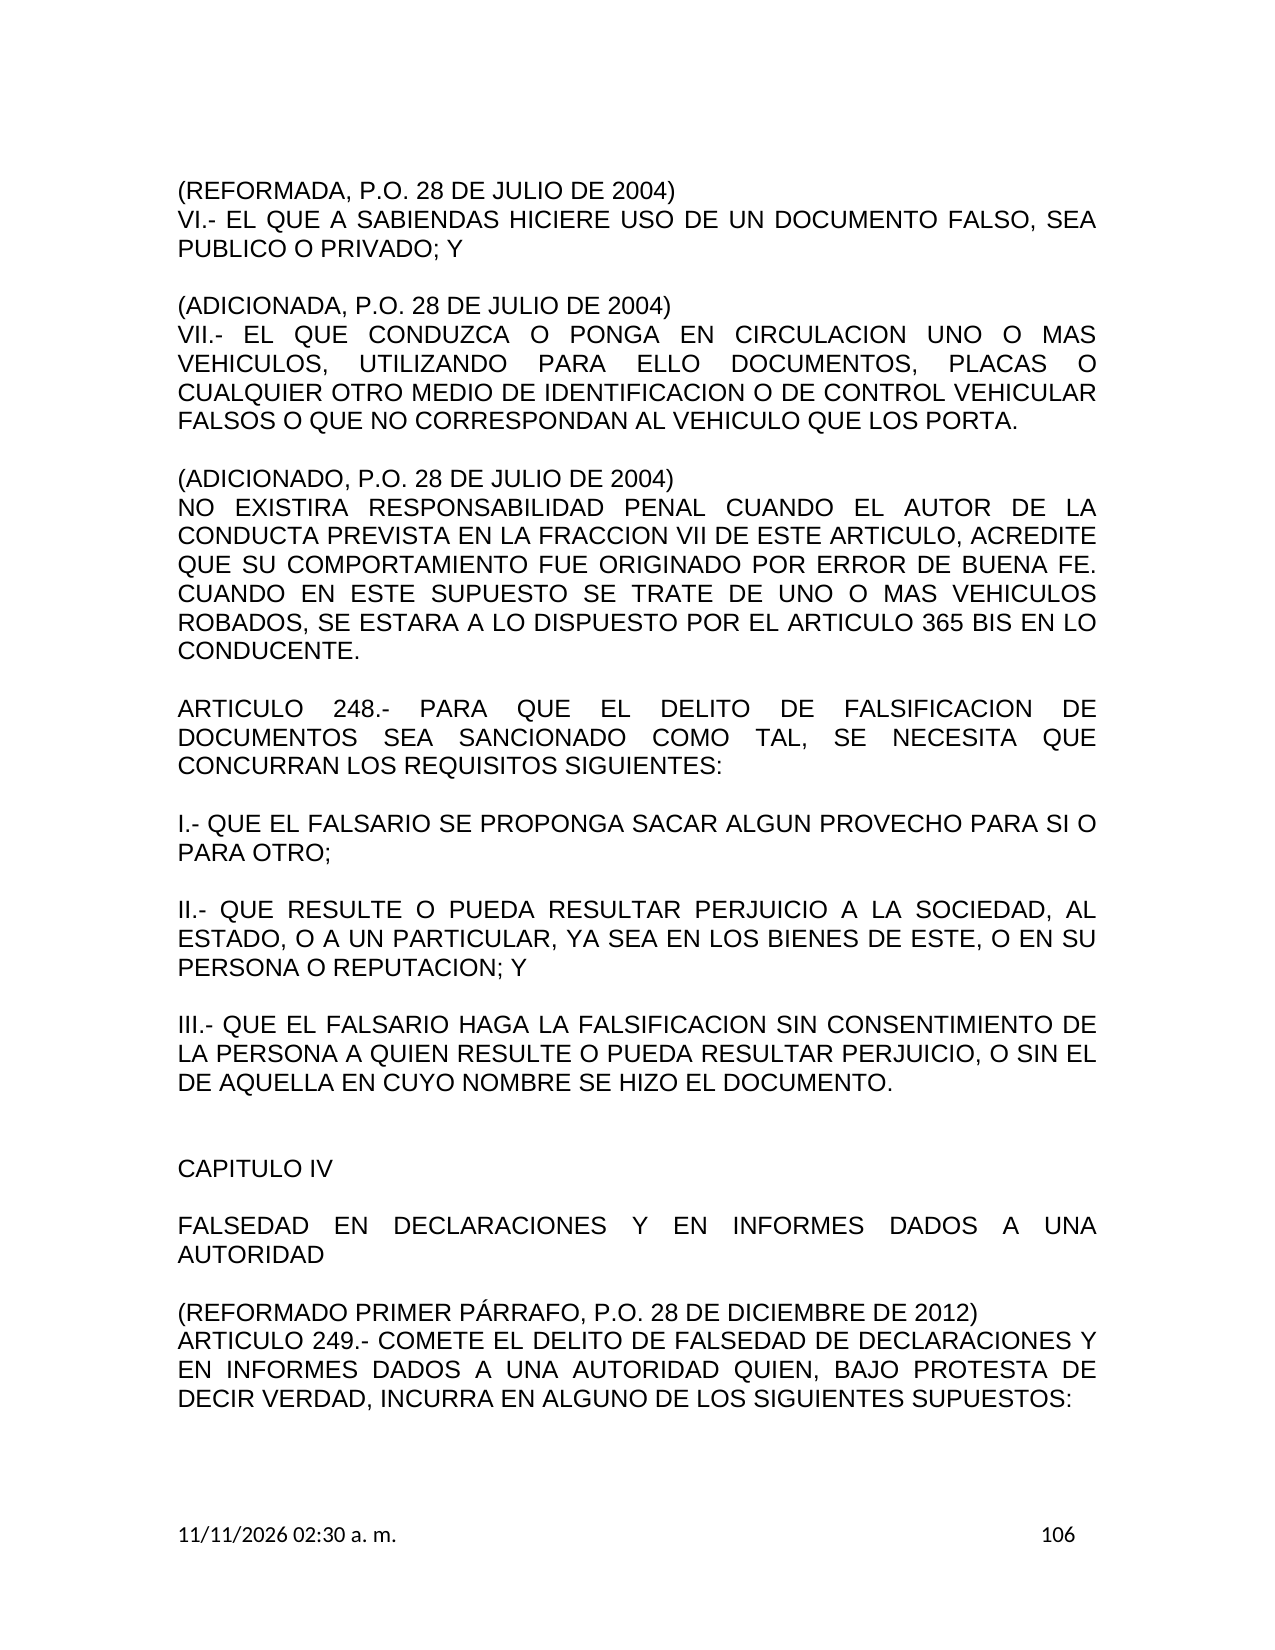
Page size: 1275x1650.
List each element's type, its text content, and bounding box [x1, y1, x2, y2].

text (REFORMADA, P.O. 28 DE JULIO DE 2004) [177, 176, 1098, 205]
text II.- QUE RESULTE O PUEDA RESULTAR PERJUICIO A LA SOCIEDAD, AL ESTADO, O A UN PARTICULAR, YA SEA EN LOS BIENES DE ESTE, O EN SU PERSONA O REPUTACION; Y [177, 895, 1098, 981]
text NO EXISTIRA RESPONSABILIDAD PENAL CUANDO EL AUTOR DE LA CONDUCTA PREVISTA EN LA FRACCION VII DE ESTE ARTICULO, ACREDITE QUE SU COMPORTAMIENTO FUE ORIGINADO POR ERROR DE BUENA FE. CUANDO EN ESTE SUPUESTO SE TRATE DE UNO O MAS VEHICULOS ROBADOS, SE ESTARA A LO DISPUESTO POR EL ARTICULO 365 BIS EN LO CONDUCENTE. [177, 493, 1098, 665]
text I.- QUE EL FALSARIO SE PROPONGA SACAR ALGUN PROVECHO PARA SI O PARA OTRO; [177, 809, 1098, 866]
text (REFORMADO PRIMER PÁRRAFO, P.O. 28 DE DICIEMBRE DE 2012) [177, 1298, 1098, 1326]
text VI.- EL QUE A SABIENDAS HICIERE USO DE UN DOCUMENTO FALSO, SEA PUBLICO O PRIVADO; Y [177, 205, 1098, 263]
text ARTICULO 249.- COMETE EL DELITO DE FALSEDAD DE DECLARACIONES Y EN INFORMES DADOS A UNA AUTORIDAD QUIEN, BAJO PROTESTA DE DECIR VERDAD, INCURRA EN ALGUNO DE LOS SIGUIENTES SUPUESTOS: [177, 1326, 1098, 1413]
text (ADICIONADA, P.O. 28 DE JULIO DE 2004) [177, 291, 1098, 320]
text FALSEDAD EN DECLARACIONES Y EN INFORMES DADOS A UNA AUTORIDAD [177, 1211, 1098, 1269]
text III.- QUE EL FALSARIO HAGA LA FALSIFICACION SIN CONSENTIMIENTO DE LA PERSONA A QUIEN RESULTE O PUEDA RESULTAR PERJUICIO, O SIN EL DE AQUELLA EN CUYO NOMBRE SE HIZO EL DOCUMENTO. [177, 1010, 1098, 1096]
text VII.- EL QUE CONDUZCA O PONGA EN CIRCULACION UNO O MAS VEHICULOS, UTILIZANDO PARA ELLO DOCUMENTOS, PLACAS O CUALQUIER OTRO MEDIO DE IDENTIFICACION O DE CONTROL VEHICULAR FALSOS O QUE NO CORRESPONDAN AL VEHICULO QUE LOS PORTA. [177, 320, 1098, 435]
text CAPITULO IV [177, 1154, 1098, 1183]
text ARTICULO 248.- PARA QUE EL DELITO DE FALSIFICACION DE DOCUMENTOS SEA SANCIONADO COMO TAL, SE NECESITA QUE CONCURRAN LOS REQUISITOS SIGUIENTES: [177, 694, 1098, 780]
text (ADICIONADO, P.O. 28 DE JULIO DE 2004) [177, 464, 1098, 493]
